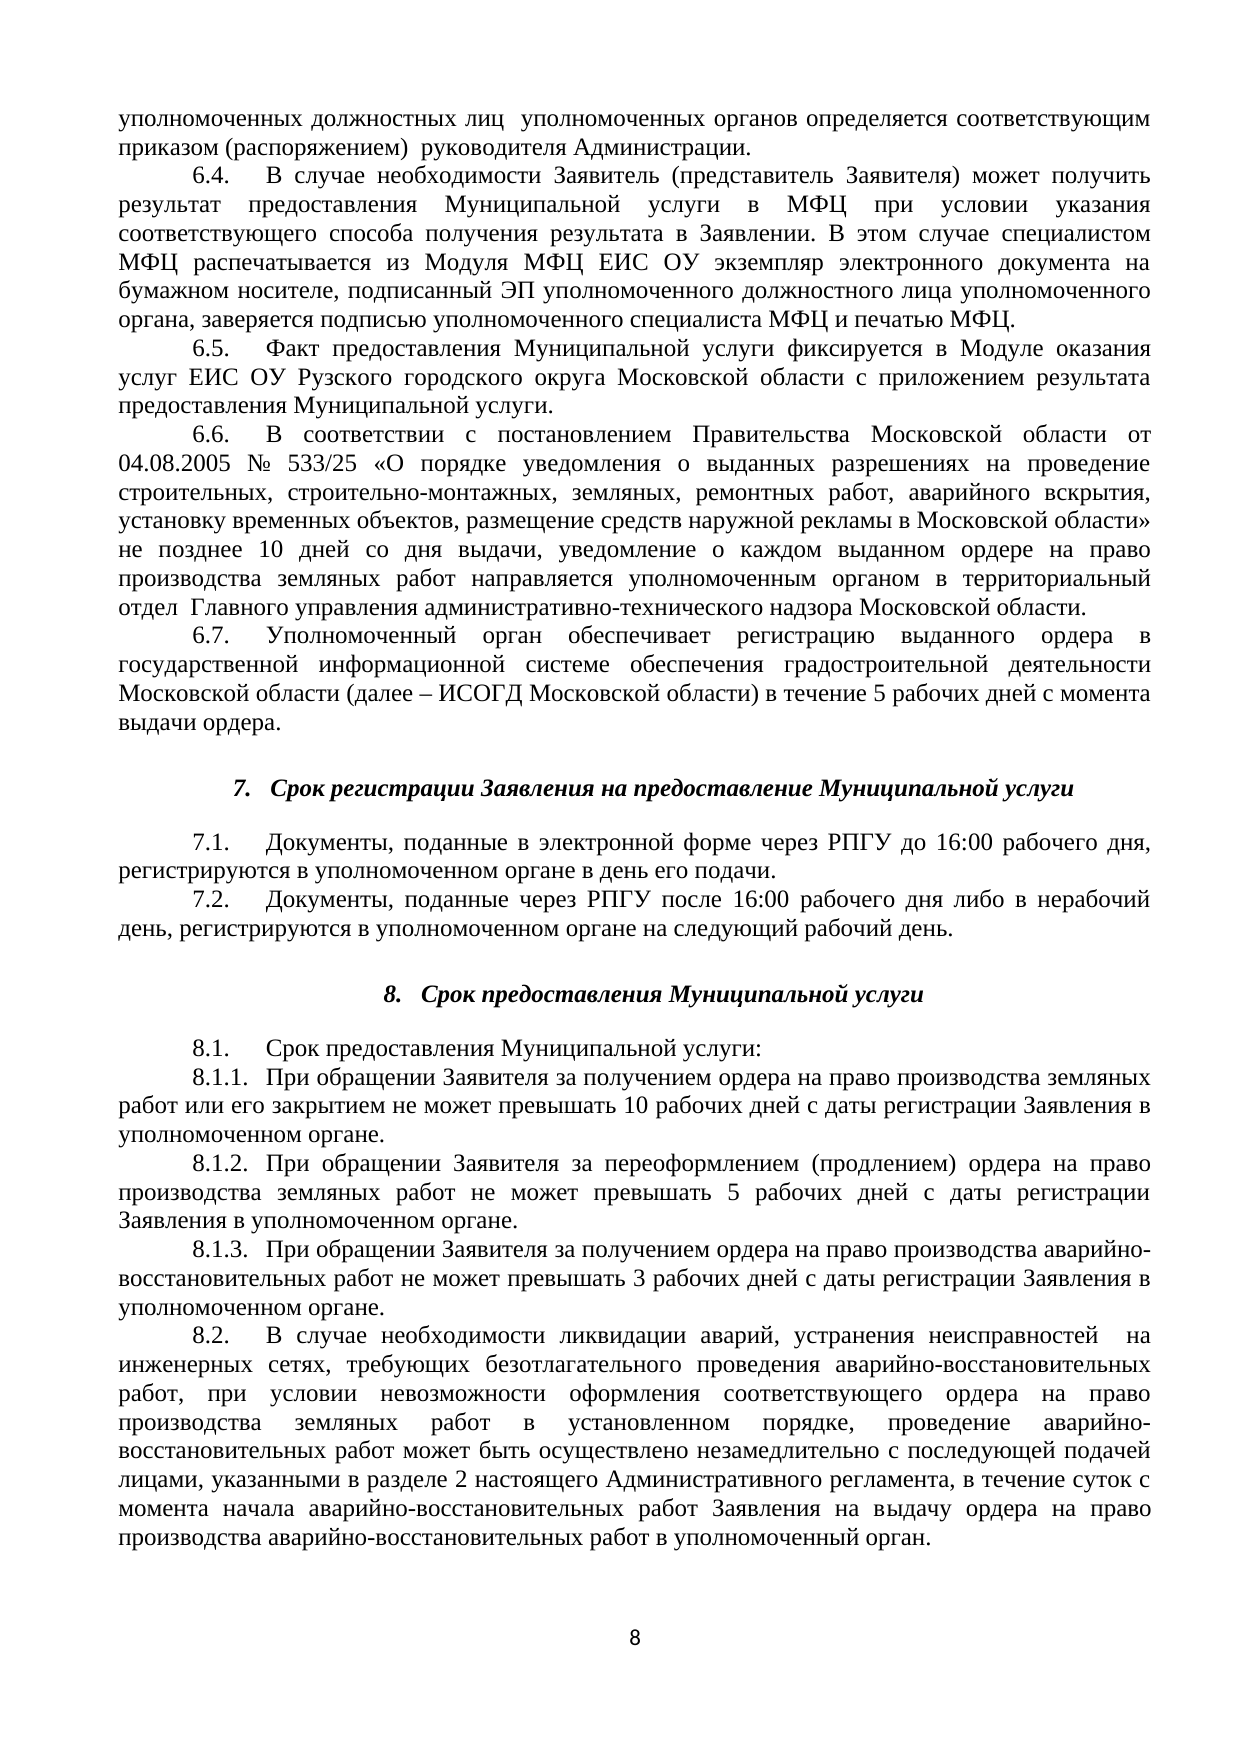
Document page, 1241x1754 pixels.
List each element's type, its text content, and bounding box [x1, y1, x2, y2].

text При обращении Заявителя за получением ордера на право производства земляных работ или его закрытием не может превышать 10 рабочих дней с даты регистрации Заявления в уполномоченном органе. [118, 1062, 1152, 1148]
text Срок предоставления Муниципальной услуги [156, 979, 1152, 1008]
text При обращении Заявителя за переоформлением (продлением) ордера на право производства земляных работ не может превышать 5 рабочих дней с даты регистрации Заявления в уполномоченном органе. [118, 1148, 1152, 1234]
text Факт предоставления Муниципальной услуги фиксируется в Модуле оказания услуг ЕИС ОУ Рузского городского округа Московской области с приложением результата предоставления Муниципальной услуги. [118, 333, 1152, 419]
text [118, 103, 1152, 161]
text В соответствии с постановлением Правительства Московской области от 04.08.2005 № 533/25 «О порядке уведомления о выданных разрешениях на проведение строительных, строительно-монтажных, земляных, ремонтных работ, аварийного вскрытия, установку временных объектов, размещение средств наружной рекламы в Московской области» не позднее 10 дней со дня выдачи, уведомление о каждом выданном ордере на право производства земляных работ направляется уполномоченным органом в территориальный отдел Главного управления административно-технического надзора Московской области. [118, 419, 1152, 621]
text В случае необходимости Заявитель (представитель Заявителя) может получить результат предоставления Муниципальной услуги в МФЦ при условии указания соответствующего способа получения результата в Заявлении. В этом случае специалистом МФЦ распечатывается из Модуля МФЦ ЕИС ОУ экземпляр электронного документа на бумажном носителе, подписанный ЭП уполномоченного должностного лица уполномоченного органа, заверяется подписью уполномоченного специалиста МФЦ и печатью МФЦ. [118, 161, 1152, 333]
text Уполномоченный орган обеспечивает регистрацию выданного ордера в государственной информационной системе обеспечения градостроительной деятельности Московской области (далее – ИСОГД Московской области) в течение 5 рабочих дней с момента выдачи ордера. [118, 621, 1152, 736]
text Документы, поданные через РПГУ после 16:00 рабочего дня либо в нерабочий день, регистрируются в уполномоченном органе на следующий рабочий день. [118, 884, 1152, 942]
text Срок предоставления Муниципальной услуги: [118, 1033, 1152, 1062]
text В случае необходимости ликвидации аварий, устранения неисправностей на инженерных сетях, требующих безотлагательного проведения аварийно-восстановительных работ, при условии невозможности оформления соответствующего ордера на право производства земляных работ в установленном порядке, проведение аварийно-восстановительных работ может быть осуществлено незамедлительно с последующей подачей лицами, указанными в разделе 2 настоящего Административного регламента, в течение суток с момента начала аварийно-восстановительных работ Заявления на выдачу ордера на право производства аварийно-восстановительных работ в уполномоченный орган. [118, 1321, 1152, 1551]
text При обращении Заявителя за получением ордера на право производства аварийно-восстановительных работ не может превышать 3 рабочих дней с даты регистрации Заявления в уполномоченном органе. [118, 1234, 1152, 1321]
text Документы, поданные в электронной форме через РПГУ до 16:00 рабочего дня, регистрируются в уполномоченном органе в день его подачи. [118, 827, 1152, 884]
text Срок регистрации Заявления на предоставление Муниципальной услуги [156, 773, 1152, 802]
